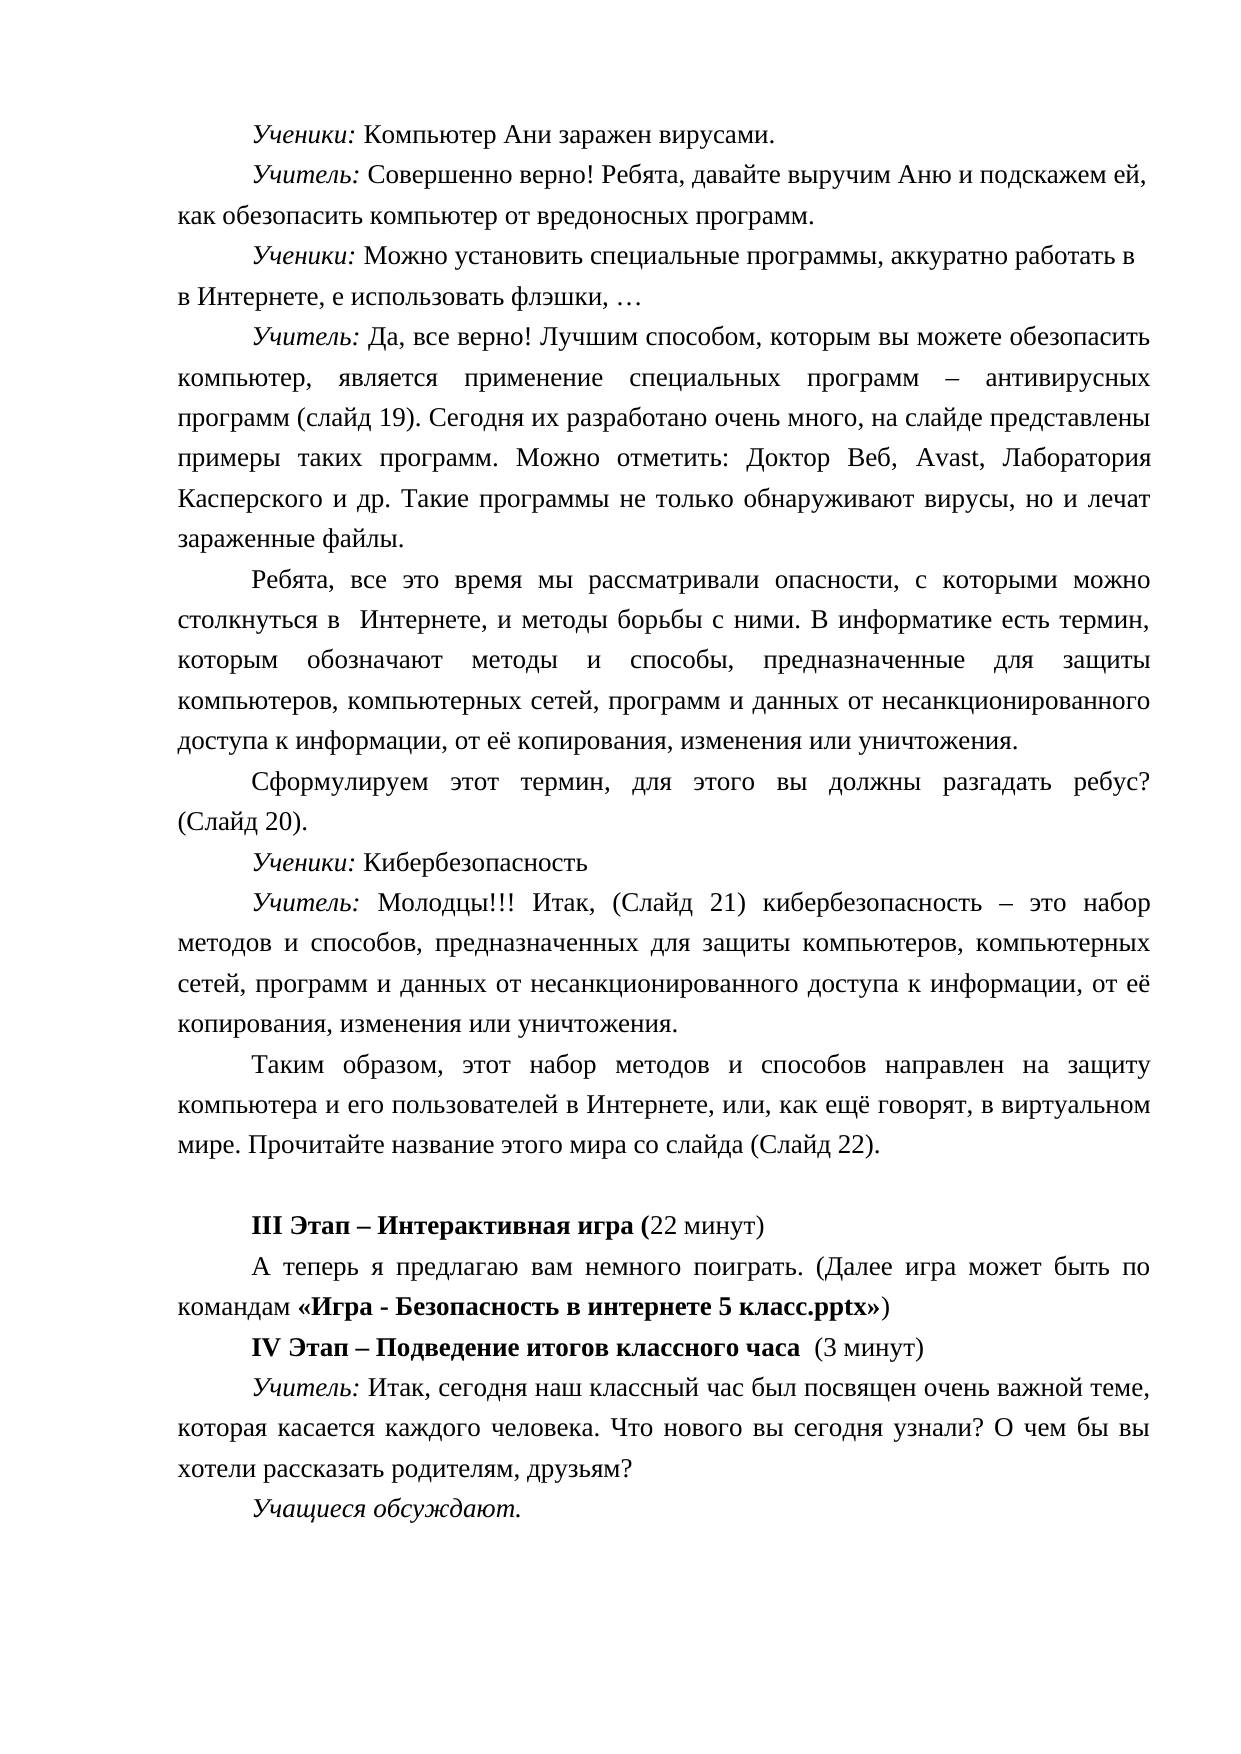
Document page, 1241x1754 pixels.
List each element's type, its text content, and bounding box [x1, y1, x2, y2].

text Ученики: Компьютер Ани заражен вирусами. [177, 118, 1152, 149]
text Учитель: Да, все верно! Лучшим способом, которым вы можете обезопасить компьютер, является применение специальных программ – антивирусных программ (слайд 19). Сегодня их разработано очень много, на слайде представлены примеры таких программ. Можно отметить: Доктор Веб, Avast, Лаборатория Касперского и др. Такие программы не только обнаруживают вирусы, но и лечат зараженные файлы. [177, 320, 1152, 553]
text Ученики: Можно установить специальные программы, аккуратно работать в в Интернете, е использовать флэшки, … [177, 239, 1152, 311]
text Учащиеся обсуждают. [177, 1492, 1152, 1523]
text Ученики: Кибербезопасность [177, 846, 1152, 877]
text Таким образом, этот набор методов и способов направлен на защиту компьютера и его пользователей в Интернете, или, как ещё говорят, в виртуальном мире. Прочитайте название этого мира со слайда (Слайд 22). [177, 1048, 1152, 1160]
text IV Этап – Подведение итогов классного часа (3 минут) [177, 1331, 1152, 1362]
text Сформулируем этот термин, для этого вы должны разгадать ребус? (Слайд 20). [177, 765, 1152, 836]
text Учитель: Совершенно верно! Ребята, давайте выручим Аню и подскажем ей, как обезопасить компьютер от вредоносных программ. [177, 158, 1152, 230]
text А теперь я предлагаю вам немного поиграть. (Далее игра может быть по командам «Игра - Безопасность в интернете 5 класс.pptx») [177, 1250, 1152, 1321]
text III Этап – Интерактивная игра (22 минут) [177, 1209, 1152, 1241]
text Ребята, все это время мы рассматривали опасности, с которыми можно столкнуться в Интернете, и методы борьбы с ними. В информатике есть термин, которым обозначают методы и способы, предназначенные для защиты компьютеров, компьютерных сетей, программ и данных от несанкционированного доступа к информации, от её копирования, изменения или уничтожения. [177, 563, 1152, 756]
text Учитель: Молодцы!!! Итак, (Слайд 21) кибербезопасность – это набор методов и способов, предназначенных для защиты компьютеров, компьютерных сетей, программ и данных от несанкционированного доступа к информации, от её копирования, изменения или уничтожения. [177, 886, 1152, 1038]
text Учитель: Итак, сегодня наш классный час был посвящен очень важной теме, которая касается каждого человека. Что нового вы сегодня узнали? О чем бы вы хотели рассказать родителям, друзьям? [177, 1371, 1152, 1483]
